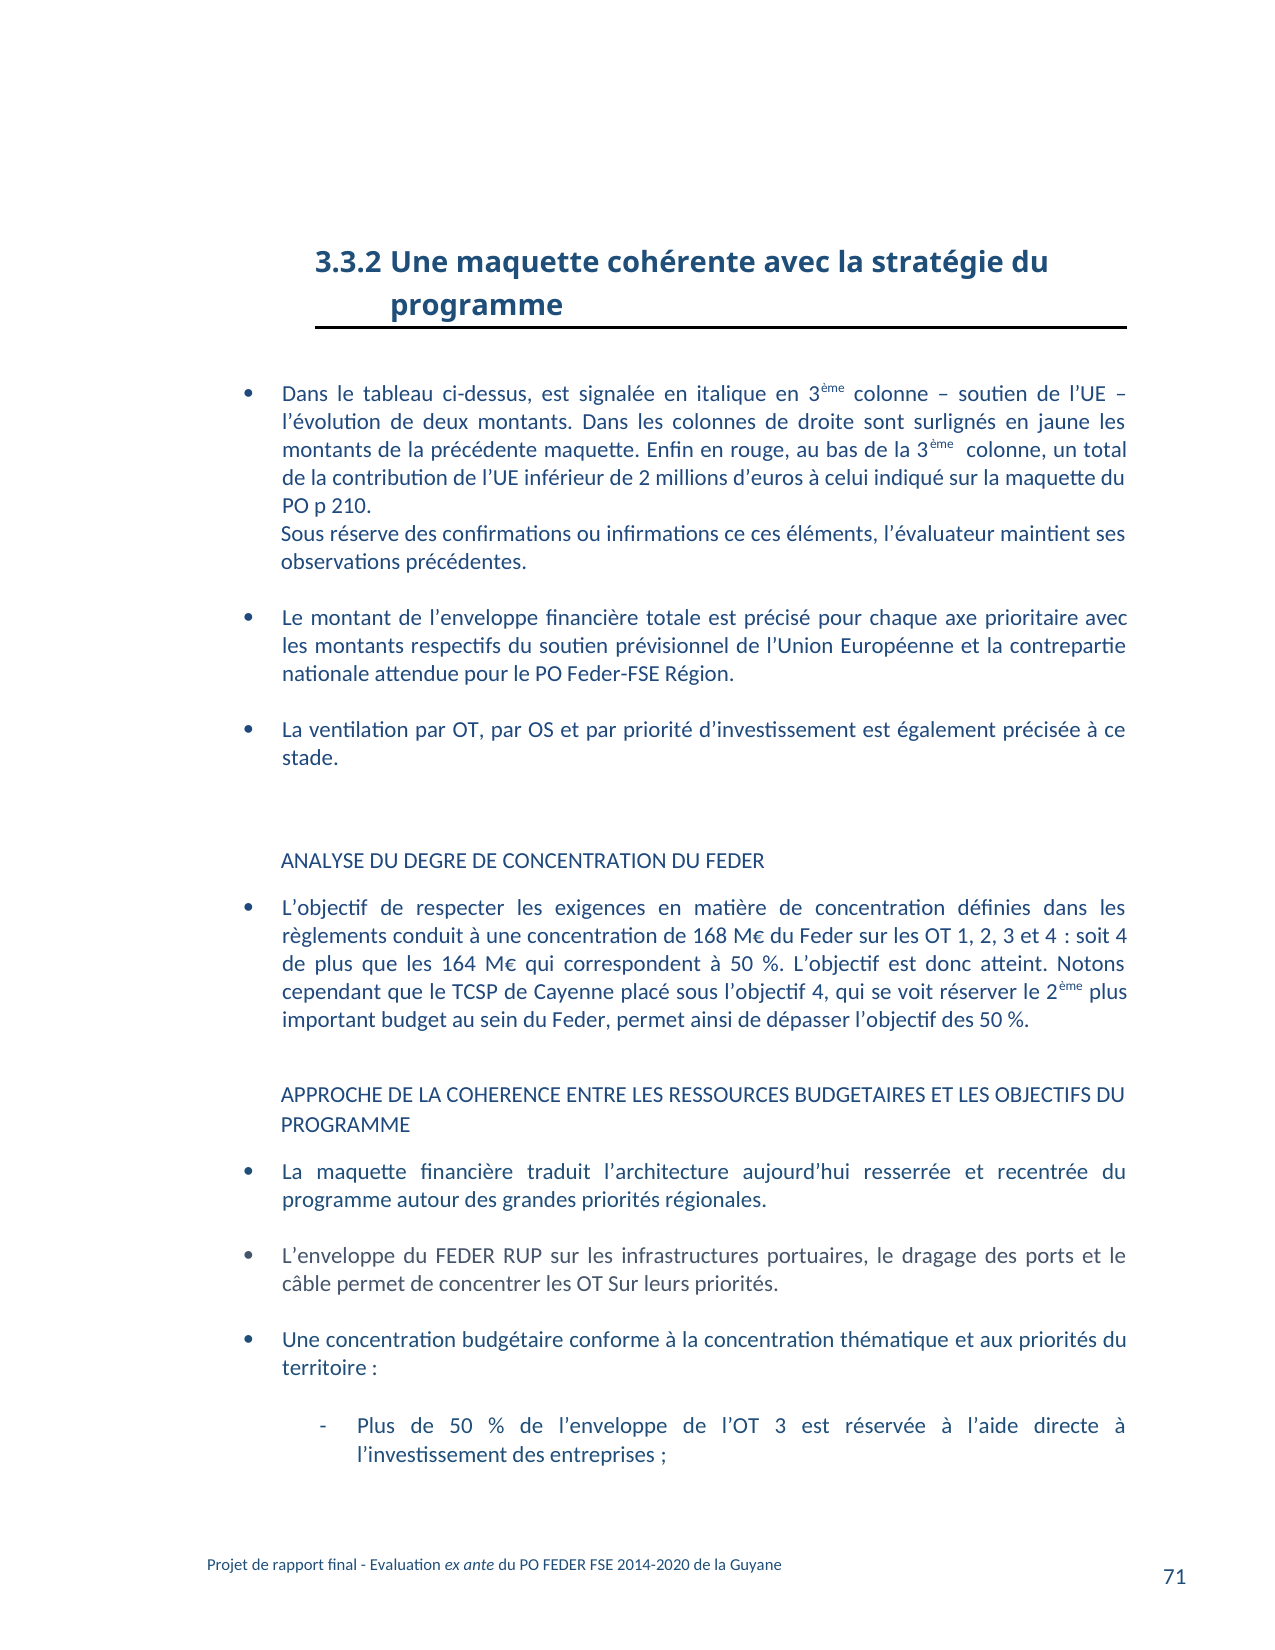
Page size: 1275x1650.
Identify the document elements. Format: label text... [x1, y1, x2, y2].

text Sous réserve des confirmations ou infirmations ce ces éléments, l’évaluateur maintient ses observations précédentes. [281, 519, 1127, 575]
list La maquette financière traduit l’architecture aujourd’hui resserrée et recentrée du programme autour des grandes priorités régionales. [244, 1157, 1127, 1213]
list L’enveloppe du FEDER RUP sur les infrastructures portuaires, le dragage des ports et le câble permet de concentrer les OT Sur leurs priorités. [244, 1241, 1127, 1297]
text APPROCHE DE LA COHERENCE ENTRE LES RESSOURCES BUDGETAIRES ET LES OBJECTIFS DU PROGRAMME [281, 1080, 1127, 1138]
list La ventilation par OT, par OS et par priorité d’investissement est également précisée à ce stade. [244, 715, 1127, 771]
list Une concentration budgétaire conforme à la concentration thématique et aux priorités du territoire : [244, 1325, 1127, 1381]
list Le montant de l’enveloppe financière totale est précisé pour chaque axe prioritaire avec les montants respectifs du soutien prévisionnel de l’Union Européenne et la contrepartie nationale attendue pour le PO Feder-FSE Région. [244, 603, 1127, 687]
list Dans le tableau ci-dessus, est signalée en italique en 3ème colonne – soutien de l’UE – l’évolution de deux montants. Dans les colonnes de droite sont surlignés en jaune les montants de la précédente maquette. Enfin en rouge, au bas de la 3ème colonne, un total de la contribution de l’UE inférieur de 2 millions d’euros à celui indiqué sur la maquette du PO p 210. [244, 379, 1127, 519]
list Plus de 50 % de l’enveloppe de l’OT 3 est réservée à l’aide directe à l’investissement des entreprises ; [319, 1412, 1127, 1468]
list L’objectif de respecter les exigences en matière de concentration définies dans les règlements conduit à une concentration de 168 M€ du Feder sur les OT 1, 2, 3 et 4 : soit 4 de plus que les 164 M€ qui correspondent à 50 %. L’objectif est donc atteint. Notons cependant que le TCSP de Cayenne placé sous l’objectif 4, qui se voit réserver le 2ème plus important budget au sein du Feder, permet ainsi de dépasser l’objectif des 50 %. [244, 893, 1127, 1033]
text ANALYSE DU DEGRE DE CONCENTRATION DU FEDER [281, 846, 1127, 874]
subtitle Une maquette cohérente avec la stratégie du programme [315, 241, 1127, 326]
